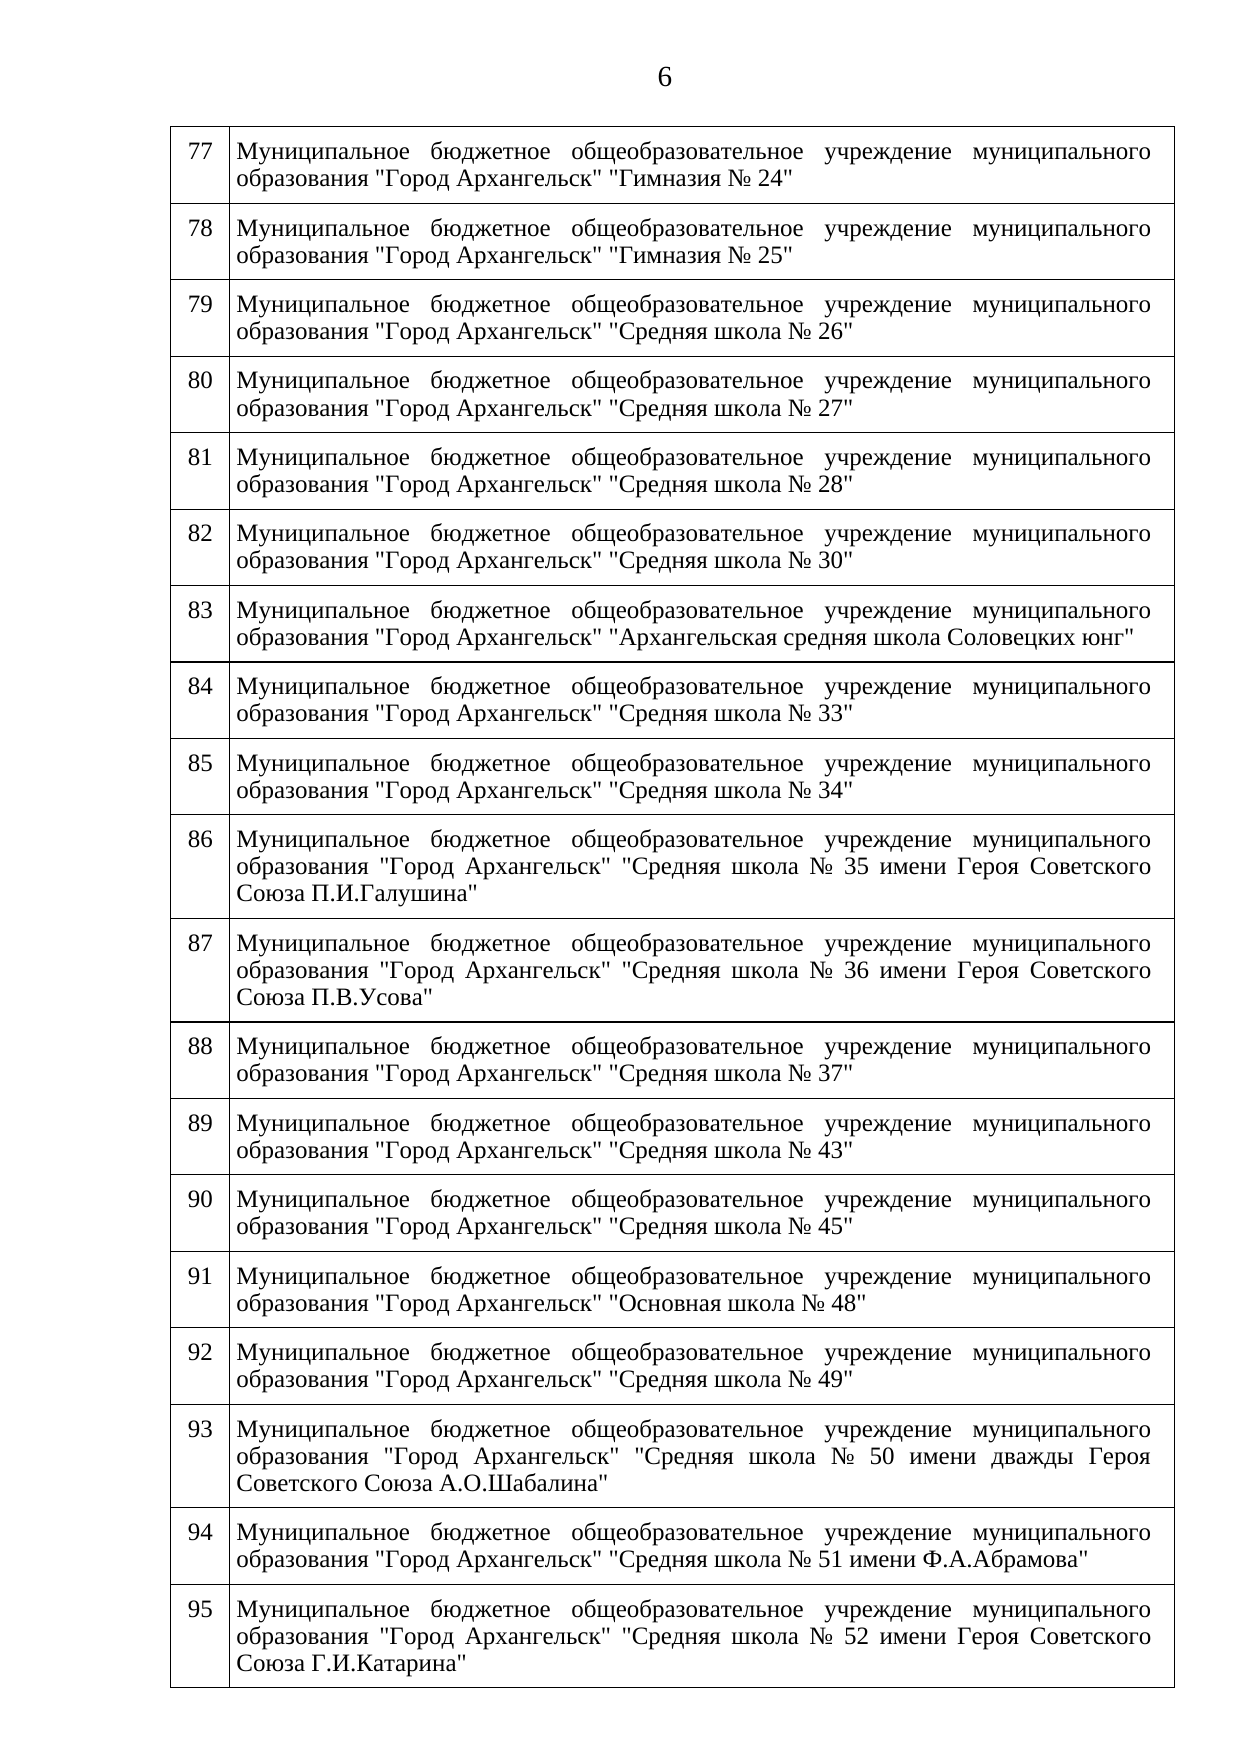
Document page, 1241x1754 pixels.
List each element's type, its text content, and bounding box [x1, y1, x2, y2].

table_cell Муниципальное бюджетное общеобразовательное учреждение муниципального образования "Город Архангельск" "Средняя школа № 34" [230, 739, 1174, 814]
table_cell Муниципальное бюджетное общеобразовательное учреждение муниципального образования "Город Архангельск" "Средняя школа № 43" [230, 1099, 1174, 1174]
table_cell Муниципальное бюджетное общеобразовательное учреждение муниципального образования "Город Архангельск" "Средняя школа № 27" [230, 357, 1174, 432]
table_cell 90 [171, 1175, 229, 1251]
table_cell 77 [171, 127, 229, 203]
table_cell 84 [171, 663, 229, 738]
table_cell 78 [171, 204, 229, 279]
table_cell Муниципальное бюджетное общеобразовательное учреждение муниципального образования "Город Архангельск" "Средняя школа № 36 имени Героя Советского Союза П.В.Усова" [230, 919, 1174, 1021]
table_cell Муниципальное бюджетное общеобразовательное учреждение муниципального образования "Город Архангельск" "Средняя школа № 35 имени Героя Советского Союза П.И.Галушина" [230, 815, 1174, 918]
table_cell Муниципальное бюджетное общеобразовательное учреждение муниципального образования "Город Архангельск" "Средняя школа № 26" [230, 280, 1174, 356]
table_cell Муниципальное бюджетное общеобразовательное учреждение муниципального образования "Город Архангельск" "Основная школа № 48" [230, 1252, 1174, 1327]
table_cell Муниципальное бюджетное общеобразовательное учреждение муниципального образования "Город Архангельск" "Архангельская средняя школа Соловецких юнг" [230, 586, 1174, 661]
table_cell 94 [171, 1508, 229, 1584]
table_cell Муниципальное бюджетное общеобразовательное учреждение муниципального образования "Город Архангельск" "Средняя школа № 50 имени дважды Героя Советского Союза А.О.Шабалина" [230, 1405, 1174, 1507]
table_cell Муниципальное бюджетное общеобразовательное учреждение муниципального образования "Город Архангельск" "Средняя школа № 51 имени Ф.А.Абрамова" [230, 1508, 1174, 1584]
table_cell Муниципальное бюджетное общеобразовательное учреждение муниципального образования "Город Архангельск" "Средняя школа № 52 имени Героя Советского Союза Г.И.Катарина" [230, 1585, 1174, 1687]
table_cell Муниципальное бюджетное общеобразовательное учреждение муниципального образования "Город Архангельск" "Гимназия № 25" [230, 204, 1174, 279]
table_cell 91 [171, 1252, 229, 1327]
table_cell 83 [171, 586, 229, 661]
table_cell Муниципальное бюджетное общеобразовательное учреждение муниципального образования "Город Архангельск" "Средняя школа № 37" [230, 1023, 1174, 1098]
table_cell 80 [171, 357, 229, 432]
table_cell 85 [171, 739, 229, 814]
table_cell Муниципальное бюджетное общеобразовательное учреждение муниципального образования "Город Архангельск" "Средняя школа № 45" [230, 1175, 1174, 1251]
table_cell Муниципальное бюджетное общеобразовательное учреждение муниципального образования "Город Архангельск" "Гимназия № 24" [230, 127, 1174, 203]
table_cell 93 [171, 1405, 229, 1507]
table_cell 81 [171, 433, 229, 508]
table_cell Муниципальное бюджетное общеобразовательное учреждение муниципального образования "Город Архангельск" "Средняя школа № 28" [230, 433, 1174, 508]
table_cell 82 [171, 510, 229, 585]
table_cell 87 [171, 919, 229, 1021]
table_cell 86 [171, 815, 229, 918]
table_cell 89 [171, 1099, 229, 1174]
table_cell Муниципальное бюджетное общеобразовательное учреждение муниципального образования "Город Архангельск" "Средняя школа № 49" [230, 1328, 1174, 1404]
table_cell 79 [171, 280, 229, 356]
table_cell 92 [171, 1328, 229, 1404]
table_cell Муниципальное бюджетное общеобразовательное учреждение муниципального образования "Город Архангельск" "Средняя школа № 30" [230, 510, 1174, 585]
table_cell Муниципальное бюджетное общеобразовательное учреждение муниципального образования "Город Архангельск" "Средняя школа № 33" [230, 663, 1174, 738]
table_cell 88 [171, 1023, 229, 1098]
table_cell 95 [171, 1585, 229, 1687]
